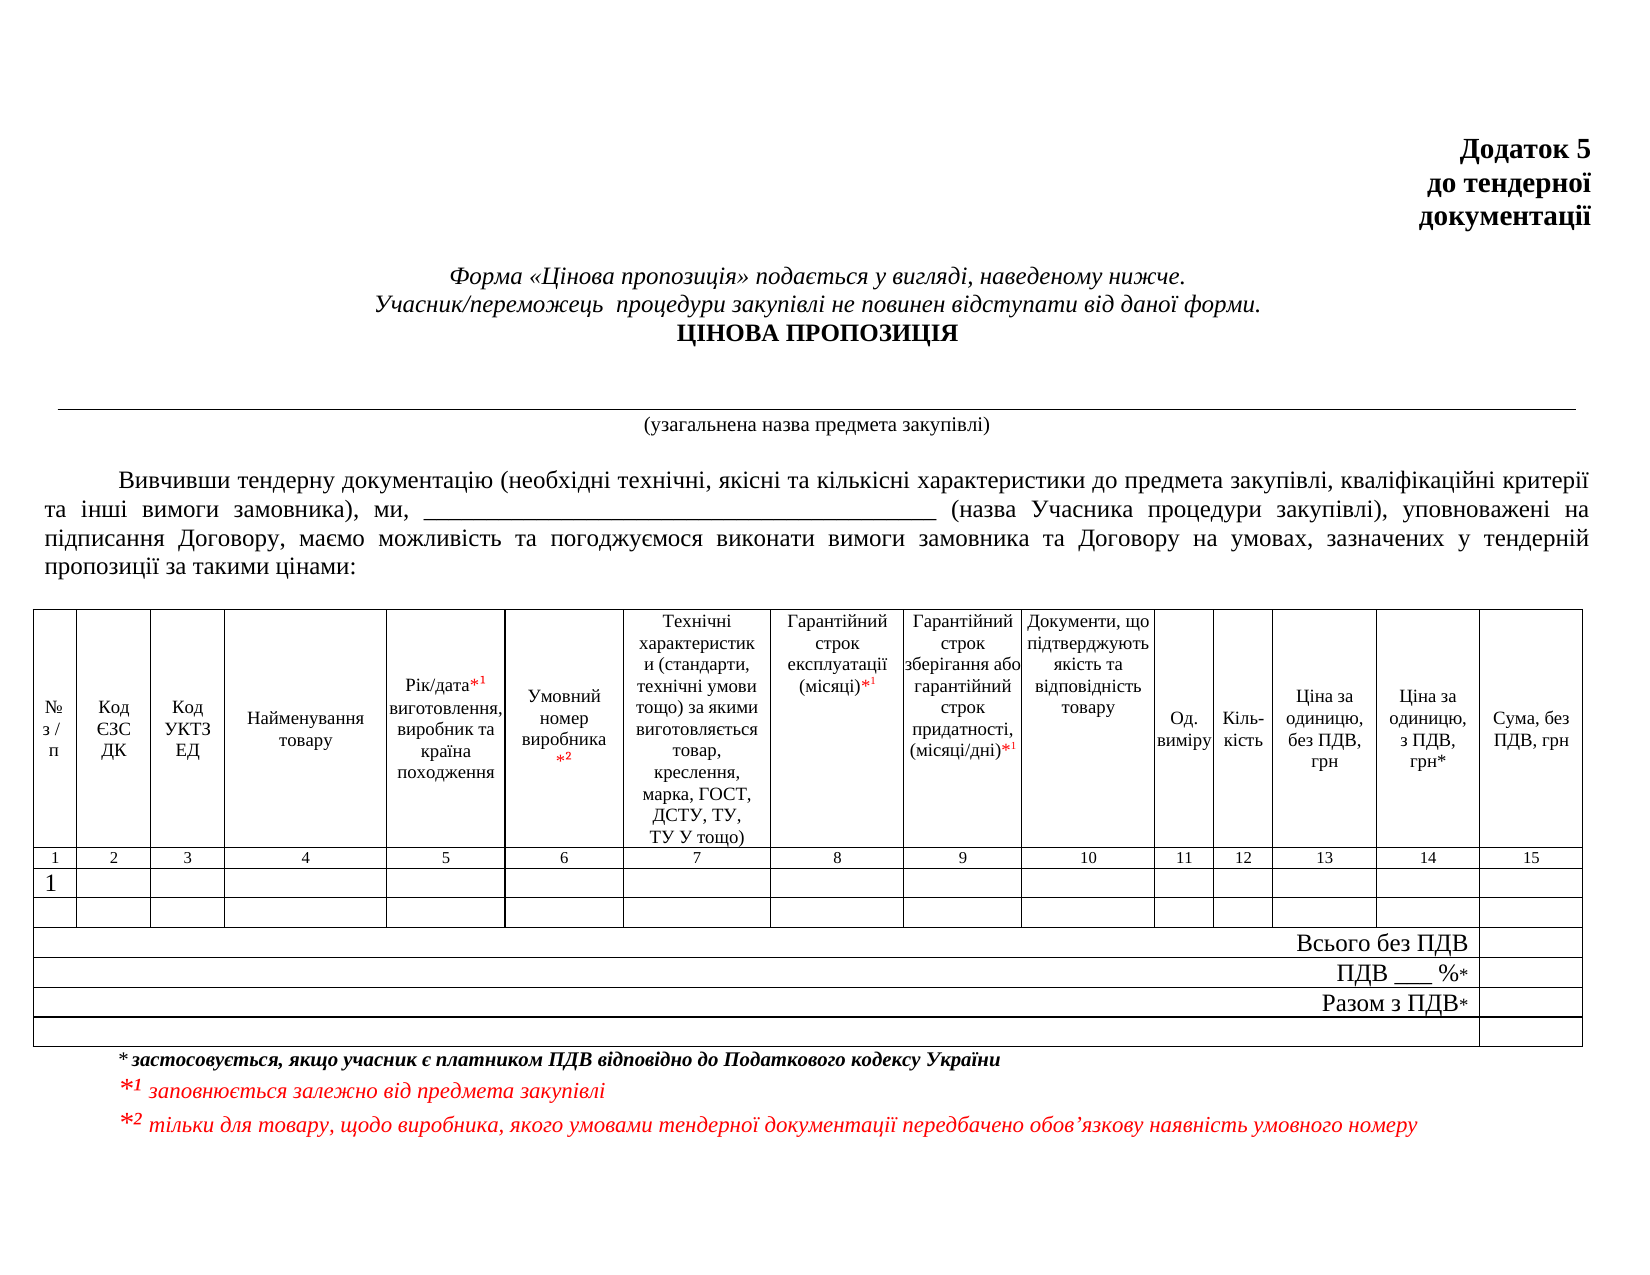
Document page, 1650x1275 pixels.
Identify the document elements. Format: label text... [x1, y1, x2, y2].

table_header Рік/дата*¹ виготовлення, виробник та країна походження [387, 610, 504, 847]
table_cell Разом з ПДВ* [34, 988, 1479, 1016]
table_cell [624, 898, 770, 927]
table_cell [904, 898, 1021, 927]
table_cell [151, 869, 224, 897]
table_cell [1480, 958, 1582, 987]
table_cell 13 [1273, 848, 1376, 867]
table_cell [1480, 988, 1582, 1016]
table_cell [1273, 898, 1376, 927]
text * застосовується, якщо учасник є платником ПДВ відповідно до Податкового кодексу України [44, 1047, 1591, 1071]
table_cell [1022, 869, 1154, 897]
table_header Код ЄЗС ДК [77, 610, 150, 847]
table_cell [1480, 1018, 1582, 1046]
table_cell [387, 898, 504, 927]
table_cell 10 [1022, 848, 1154, 867]
table_cell [151, 898, 224, 927]
table_cell 8 [771, 848, 903, 867]
text *¹ заповнюється залежно від предмета закупівлі [44, 1071, 1591, 1105]
table_cell 11 [1155, 848, 1213, 867]
table_cell [506, 898, 623, 927]
table_cell [77, 898, 150, 927]
table_cell 12 [1214, 848, 1272, 867]
table_header Гарантійний строк експлуатації (місяці)*1 [771, 610, 903, 847]
table_cell [34, 1018, 1479, 1046]
table_cell [624, 869, 770, 897]
table_cell [1155, 869, 1213, 897]
table_cell 6 [506, 848, 623, 867]
table_cell [34, 898, 76, 927]
table_cell 14 [1377, 848, 1479, 867]
table_cell 15 [1480, 848, 1582, 867]
table_cell 2 [77, 848, 150, 867]
table_cell Всього без ПДВ [34, 928, 1479, 957]
table_cell [225, 898, 386, 927]
table_cell [387, 869, 504, 897]
text ЦІНОВА ПРОПОЗИЦІЯ [44, 318, 1591, 347]
table_header Умовний номер виробника *² [506, 610, 623, 847]
table_cell [771, 869, 903, 897]
table_cell [1377, 898, 1479, 927]
text Учасник/переможець процедури закупівлі не повинен відступати від даної форми. [44, 289, 1591, 318]
table_cell [1214, 869, 1272, 897]
table_cell 7 [624, 848, 770, 867]
table_header Од. виміру [1155, 610, 1213, 847]
text *² тільки для товару, щодо виробника, якого умовами тендерної документації передбачено обов’язкову наявність умовного номеру [44, 1105, 1591, 1138]
table_cell [1480, 869, 1582, 897]
text документації [44, 198, 1591, 232]
table_cell [1377, 869, 1479, 897]
table_cell 1 [34, 848, 76, 867]
text (узагальнена назва предмета закупівлі) [57, 410, 1576, 436]
table_cell [1273, 869, 1376, 897]
table_cell 4 [225, 848, 386, 867]
text до тендерної [44, 165, 1591, 198]
table_cell [1214, 898, 1272, 927]
table_cell 5 [387, 848, 504, 867]
table_cell [1022, 898, 1154, 927]
table_header Найменування товару [225, 610, 386, 847]
table_header Документи, що підтверджують якість та відповідність товару [1022, 610, 1154, 847]
table_cell 9 [904, 848, 1021, 867]
table_cell [904, 869, 1021, 897]
table_header Гарантійний строк зберігання або гарантійний строк придатності, (місяці/дні)*1 [904, 610, 1021, 847]
table_cell [771, 898, 903, 927]
table_cell [1480, 898, 1582, 927]
text Вивчивши тендерну документацію (необхідні технічні, якісні та кількісні характеристики до предмета закупівлі, кваліфікаційні критерії та інші вимоги замовника), ми, _________________________________________ (назва Учасника процедури закупівлі), уповноважені на підписання Договору, маємо можливість та погоджуємося виконати вимоги замовника та Договору на умовах, зазначених у тендерній пропозиції за такими цінами: [44, 465, 1591, 580]
table_cell [77, 869, 150, 897]
table_header Ціна за одиницю, з ПДВ, грн* [1377, 610, 1479, 847]
table_cell [225, 869, 386, 897]
table_cell 3 [151, 848, 224, 867]
table_cell [506, 869, 623, 897]
table_header Сума, без ПДВ, грн [1480, 610, 1582, 847]
table_header Технічні характеристики (стандарти, технічні умови тощо) за якими виготовляється товар, креслення, марка, ГОСТ, ДСТУ, ТУ, ТУ У тощо) [624, 610, 770, 847]
table_header Кіль-кість [1214, 610, 1272, 847]
text Додаток 5 [44, 131, 1591, 165]
table_cell [1155, 898, 1213, 927]
table_cell 1 [34, 869, 76, 897]
table_header Ціна за одиницю, без ПДВ, грн [1273, 610, 1376, 847]
table_header Код УКТЗЕД [151, 610, 224, 847]
text Форма «Цінова пропозиція» подається у вигляді, наведеному нижче. [44, 261, 1591, 289]
table_header № з / п [34, 610, 76, 847]
table_cell [1480, 928, 1582, 957]
table_cell ПДВ ___ %* [34, 958, 1479, 987]
